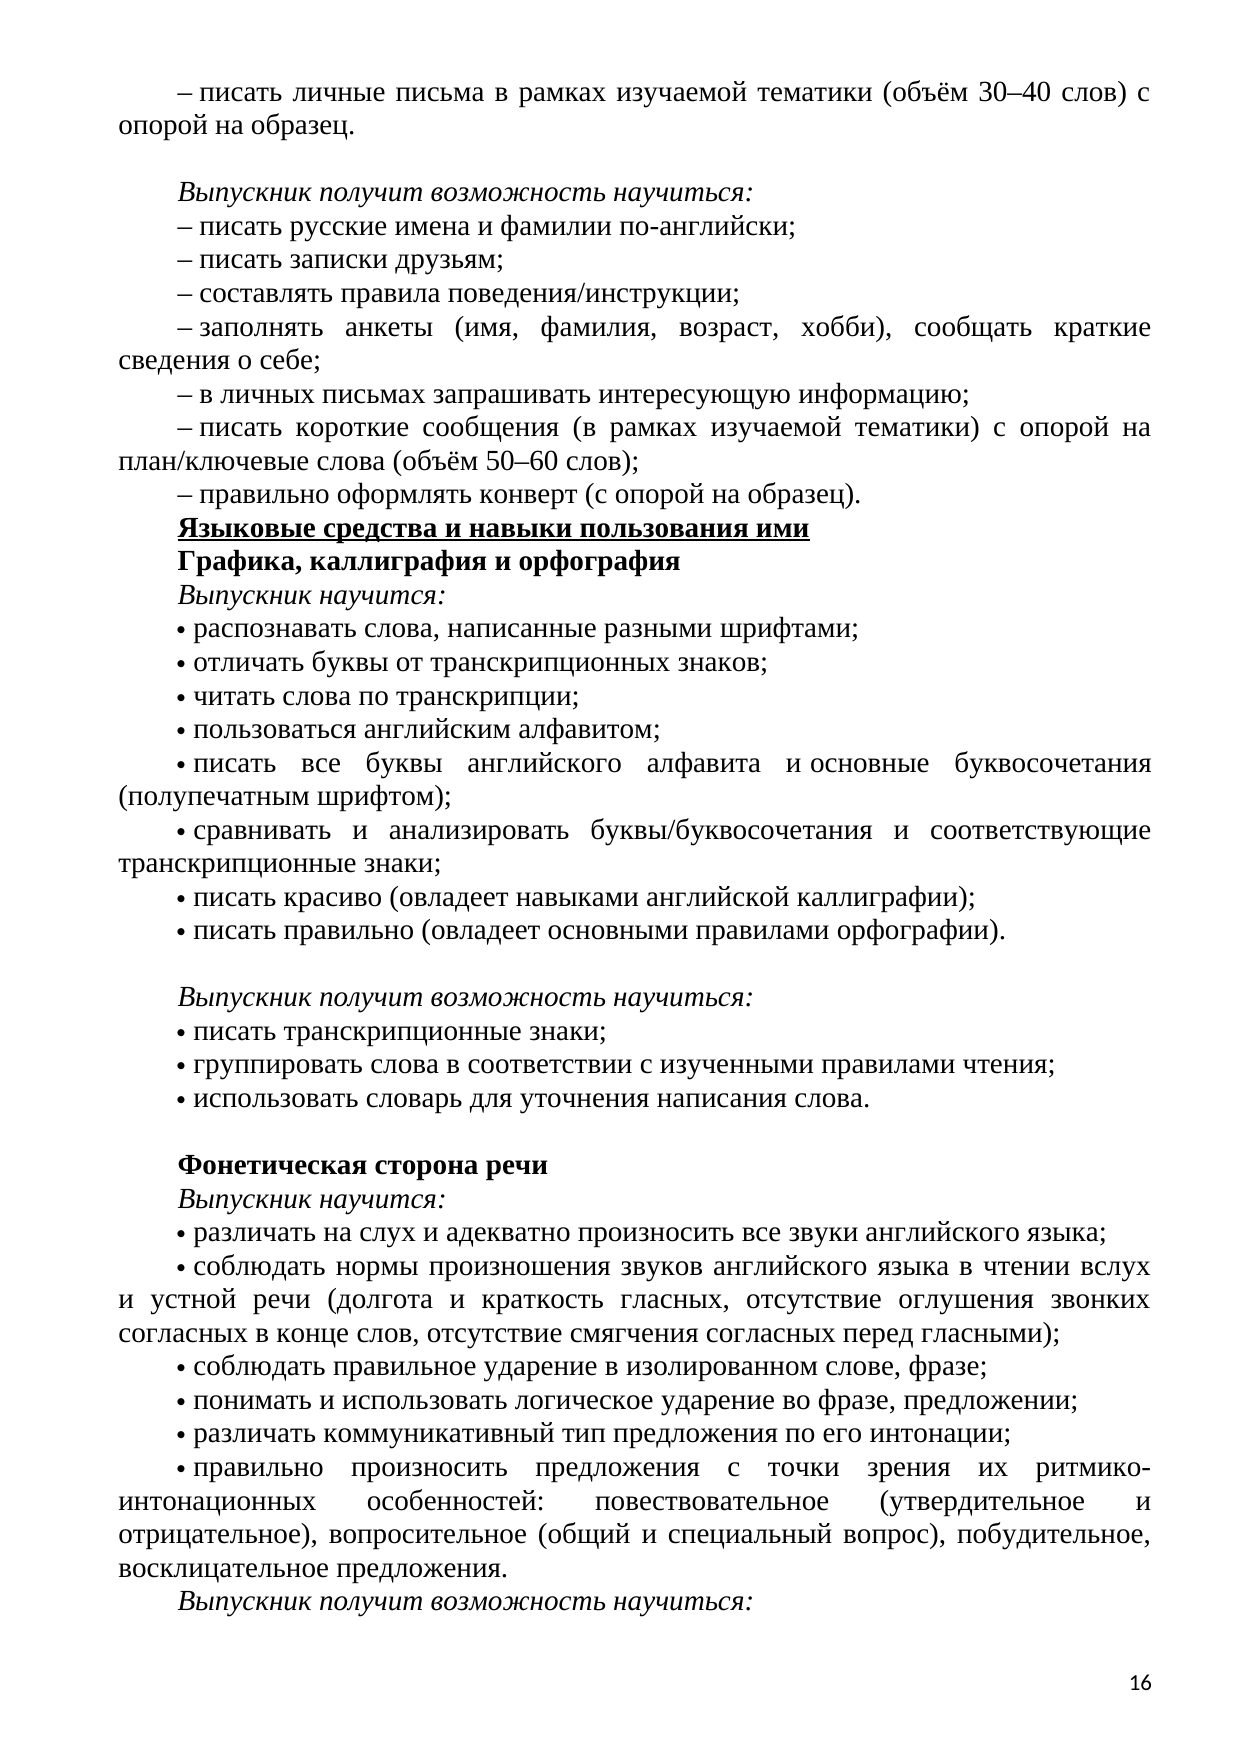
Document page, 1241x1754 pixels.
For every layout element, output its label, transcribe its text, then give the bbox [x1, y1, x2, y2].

text – писать записки друзьям; [118, 242, 1152, 275]
text – писать короткие сообщения (в рамках изучаемой тематики) с опорой на план/ключевые слова (объём 50–60 слов); [118, 409, 1152, 476]
text Графика, каллиграфия и орфография [118, 543, 1152, 577]
list группировать слова в соответствии с изученными правилами чтения; [118, 1047, 1152, 1080]
list понимать и использовать логическое ударение во фразе, предложении; [118, 1382, 1152, 1416]
list соблюдать нормы произношения звуков английского языка в чтении вслух и устной речи (долгота и краткость гласных, отсутствие оглушения звонких согласных в конце слов, отсутствие смягчения согласных перед гласными); [118, 1248, 1152, 1348]
text – заполнять анкеты (имя, фамилия, возраст, хобби), сообщать краткие сведения о себе; [118, 309, 1152, 376]
text Выпускник получит возможность научиться: [118, 174, 1152, 208]
list использовать словарь для уточнения написания слова. [118, 1080, 1152, 1114]
list отличать буквы от транскрипционных знаков; [118, 644, 1152, 678]
list писать красиво (овладеет навыками английской каллиграфии); [118, 879, 1152, 912]
list правильно произносить предложения с точки зрения их ритмико-интонационных особенностей: повествовательное (утвердительное и отрицательное), вопросительное (общий и специальный вопрос), побудительное, восклицательное предложения. [118, 1449, 1152, 1583]
list писать правильно (овладеет основными правилами орфографии). [118, 912, 1152, 946]
list различать на слух и адекватно произносить все звуки английского языка; [118, 1214, 1152, 1248]
text – правильно оформлять конверт (с опорой на образец). [118, 476, 1152, 510]
text – в личных письмах запрашивать интересующую информацию; [118, 376, 1152, 409]
text Выпускник получит возможность научиться: [118, 1583, 1152, 1617]
list соблюдать правильное ударение в изолированном слове, фразе; [118, 1348, 1152, 1382]
list писать транскрипционные знаки; [118, 1013, 1152, 1047]
list пользоваться английским алфавитом; [118, 711, 1152, 745]
list читать слова по транскрипции; [118, 678, 1152, 711]
list распознавать слова, написанные разными шрифтами; [118, 611, 1152, 644]
text Языковые средства и навыки пользования ими [118, 510, 1152, 543]
text Выпускник научится: [118, 577, 1152, 611]
text – писать русские имена и фамилии по-английски; [118, 208, 1152, 242]
text – составлять правила поведения/инструкции; [118, 275, 1152, 309]
text Выпускник научится: [118, 1181, 1152, 1214]
list сравнивать и анализировать буквы/буквосочетания и соответствующие транскрипционные знаки; [118, 812, 1152, 879]
text – писать личные письма в рамках изучаемой тематики (объём 30–40 слов) с опорой на образец. [118, 74, 1152, 141]
list писать все буквы английского алфавита и основные буквосочетания (полупечатным шрифтом); [118, 745, 1152, 812]
list различать коммуникативный тип предложения по его интонации; [118, 1416, 1152, 1449]
text Фонетическая сторона речи [118, 1147, 1152, 1181]
text Выпускник получит возможность научиться: [118, 979, 1152, 1013]
